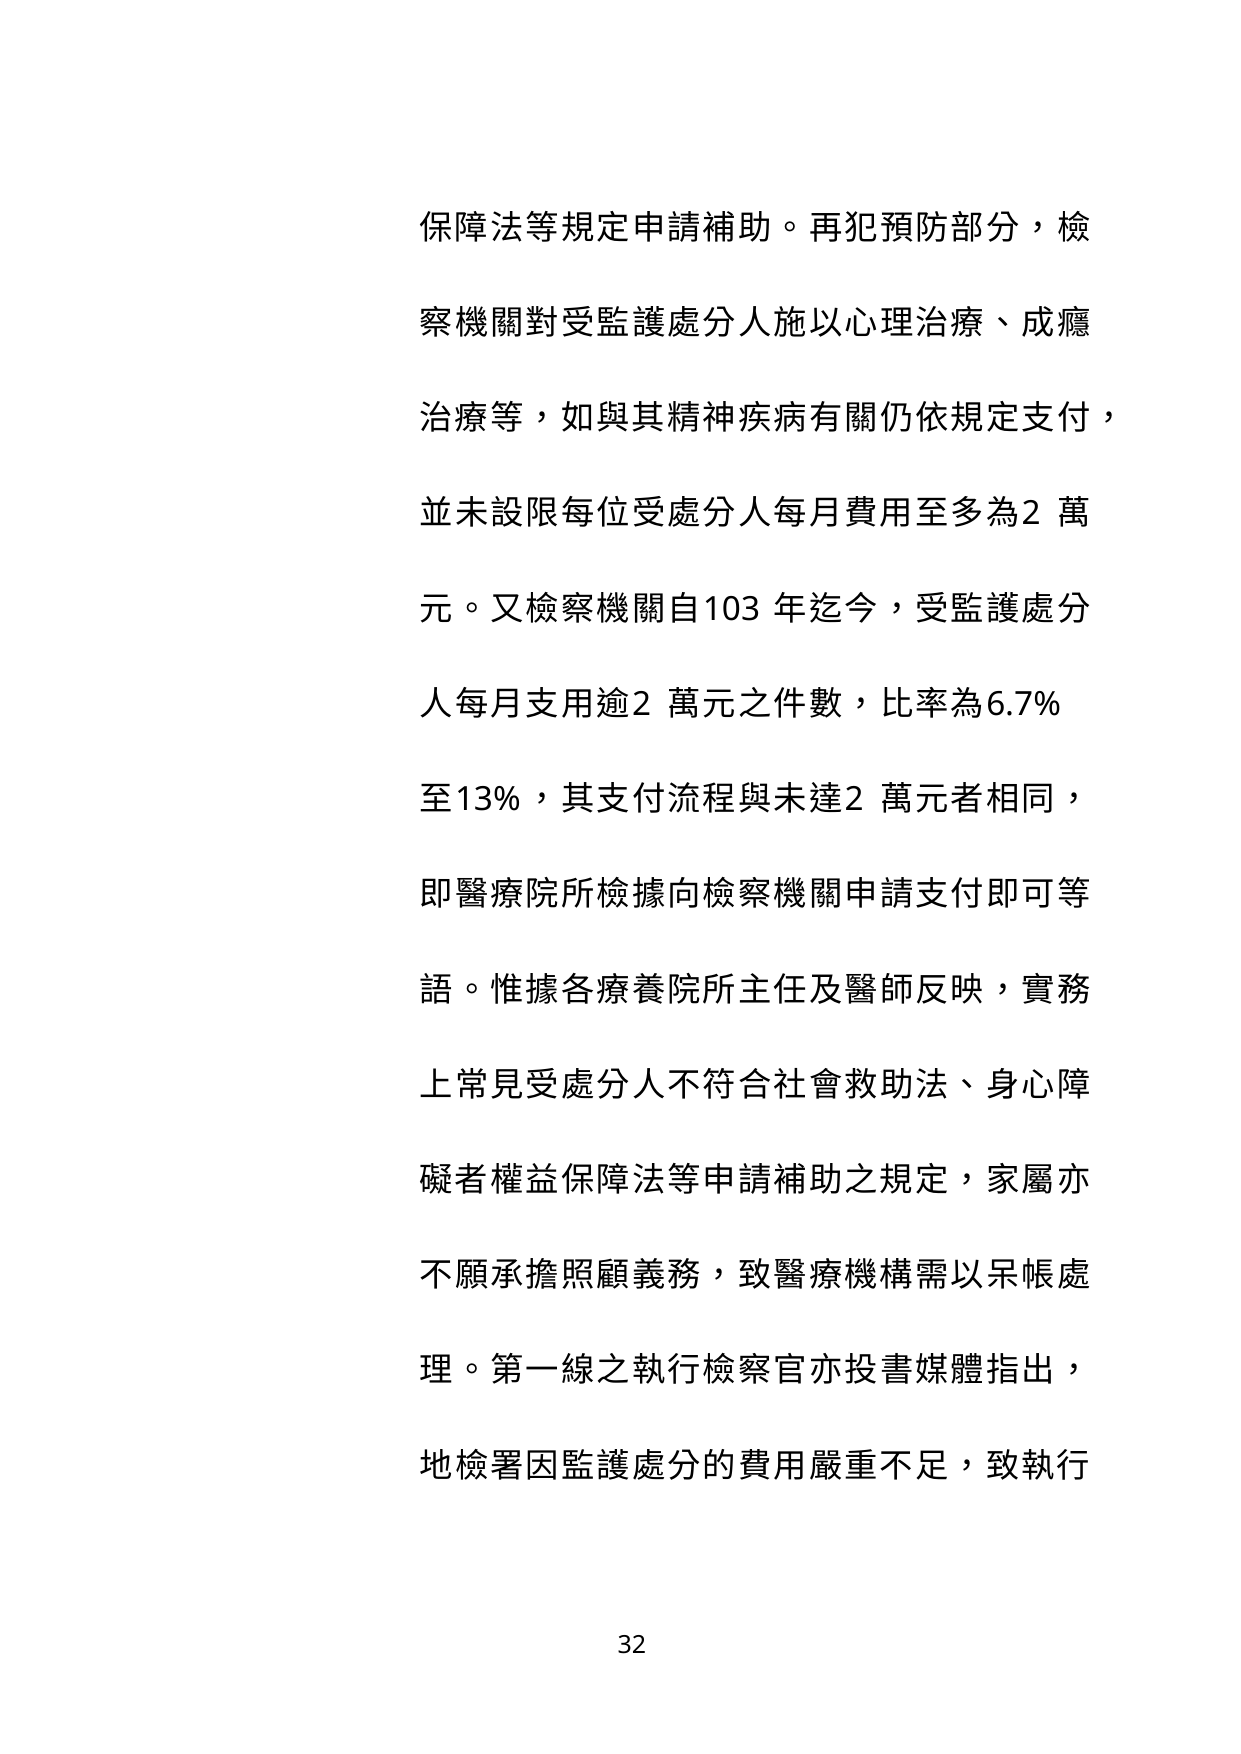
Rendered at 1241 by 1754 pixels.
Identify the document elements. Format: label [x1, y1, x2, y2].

list [317, 177, 1092, 1510]
